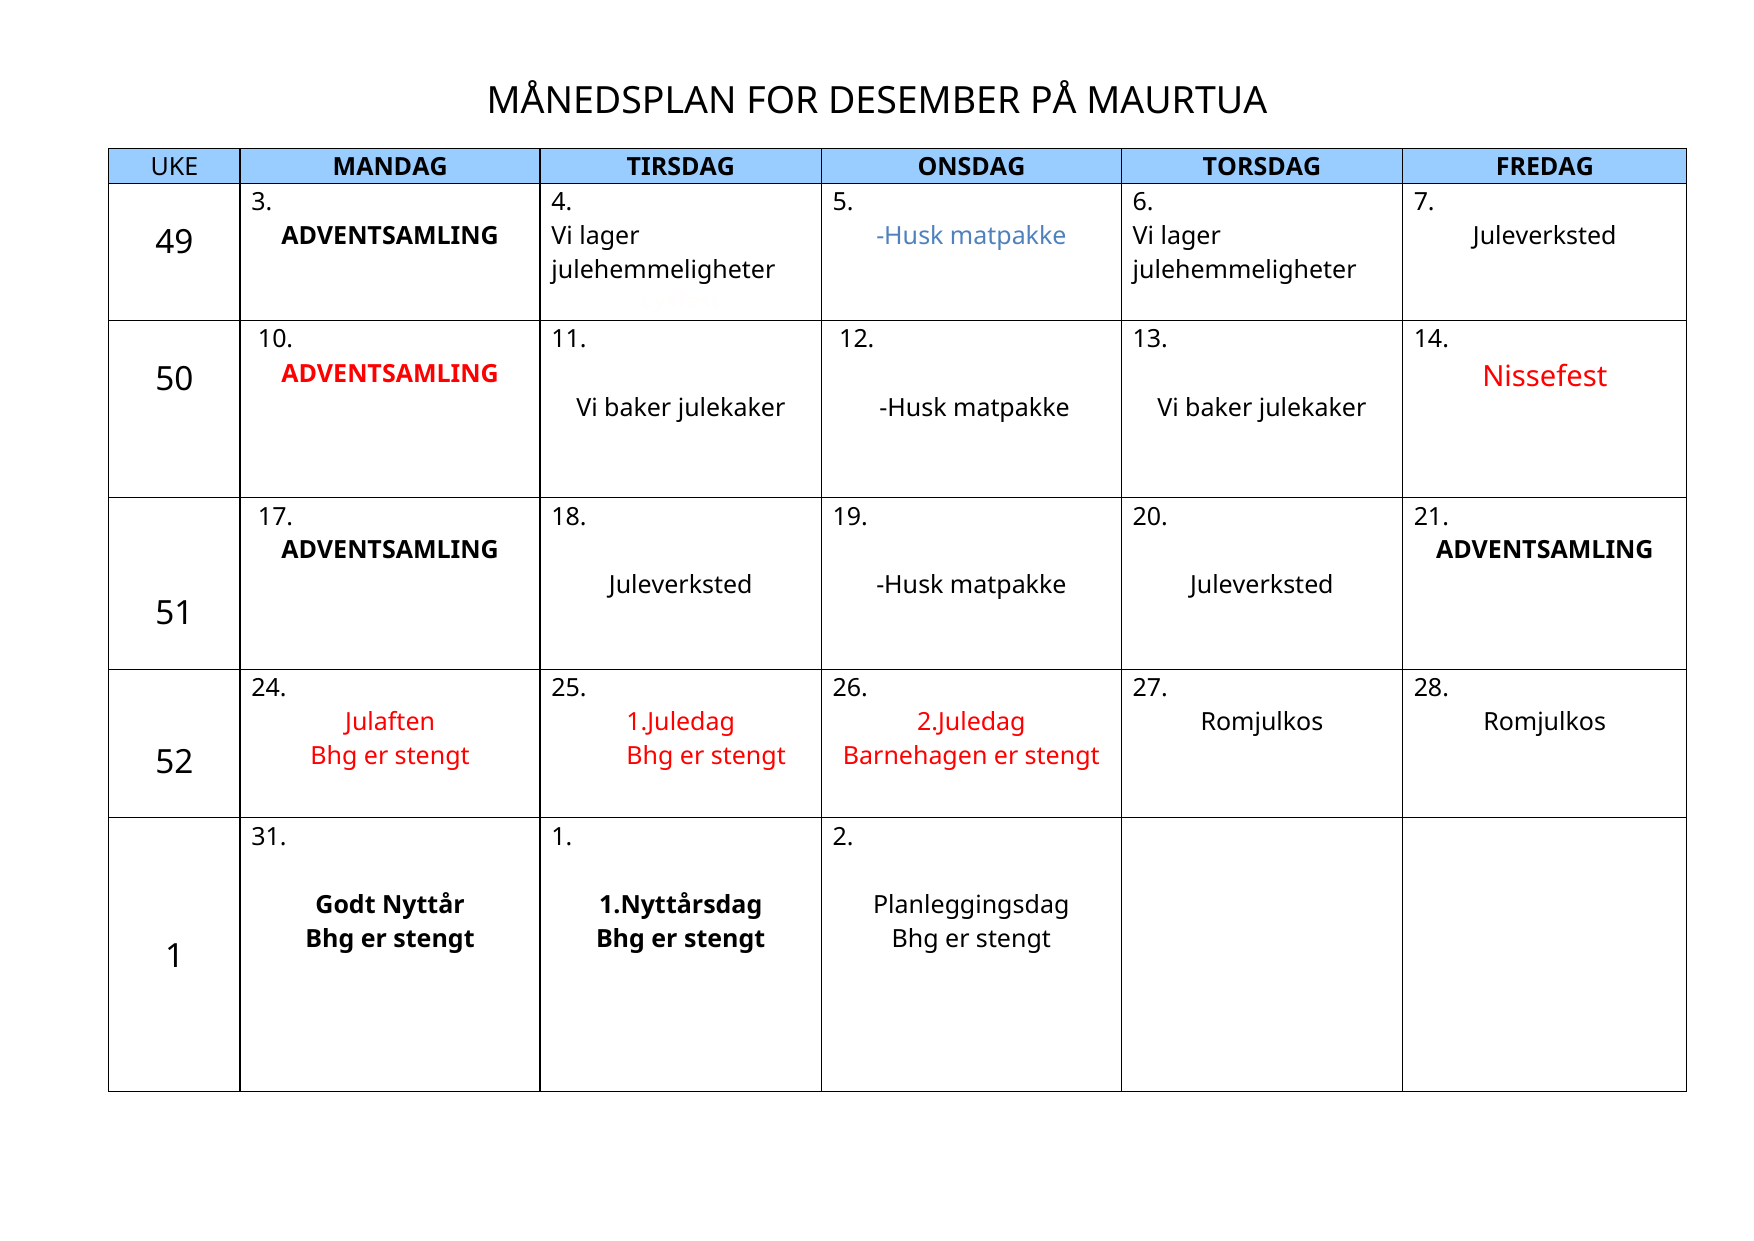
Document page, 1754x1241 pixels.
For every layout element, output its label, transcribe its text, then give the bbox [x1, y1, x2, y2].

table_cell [822, 818, 1121, 1091]
table_cell 26. 2.Juledag Barnehagen er stengt [822, 670, 1121, 817]
table_header UKE [109, 149, 239, 183]
table_cell 13. Vi baker julekaker [1122, 321, 1402, 497]
table_header ONSDAG [822, 149, 1121, 183]
table_cell 49 [109, 184, 239, 320]
table_header TIRSDAG [541, 149, 821, 183]
table_cell 5. -Husk matpakke [822, 184, 1121, 320]
table_cell 1 [109, 818, 239, 1091]
table_cell 17. Adventsamling [241, 498, 539, 668]
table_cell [541, 818, 821, 1091]
table_cell 20. Juleverksted [1122, 498, 1402, 668]
table_cell 18. Juleverksted [541, 498, 821, 668]
table_cell 25. 1.Juledag Bhg er stengt [541, 670, 821, 817]
table_cell 10. Adventsamling [241, 321, 539, 497]
table_cell [1122, 818, 1402, 1091]
table_cell 4. Vi lager julehemmeligheter Lysfest [541, 184, 821, 320]
table_cell 24. Julaften Bhg er stengt [241, 670, 539, 817]
table_cell 52 [109, 670, 239, 817]
table_cell 12. -Husk matpakke [822, 321, 1121, 497]
table_cell 3. Adventsamling [241, 184, 539, 320]
table_header MANDAG [241, 149, 539, 183]
table_cell 27. Romjulkos [1122, 670, 1402, 817]
table_cell 50 [109, 321, 239, 497]
table_header FREDAG [1403, 149, 1686, 183]
table_cell 51 [109, 498, 239, 668]
table_cell 28. Romjulkos [1403, 670, 1686, 817]
table_cell [1403, 818, 1686, 1091]
table_cell 7. Juleverksted [1403, 184, 1686, 320]
table_cell 21. Adventsamling [1403, 498, 1686, 668]
table_header TORSDAG [1122, 149, 1402, 183]
table_cell 11. Vi baker julekaker [541, 321, 821, 497]
table_cell 6. Vi lager julehemmeligheter [1122, 184, 1402, 320]
table_cell 14. Nissefest [1403, 321, 1686, 497]
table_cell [241, 818, 539, 1091]
table_cell 19. -Husk matpakke [822, 498, 1121, 668]
